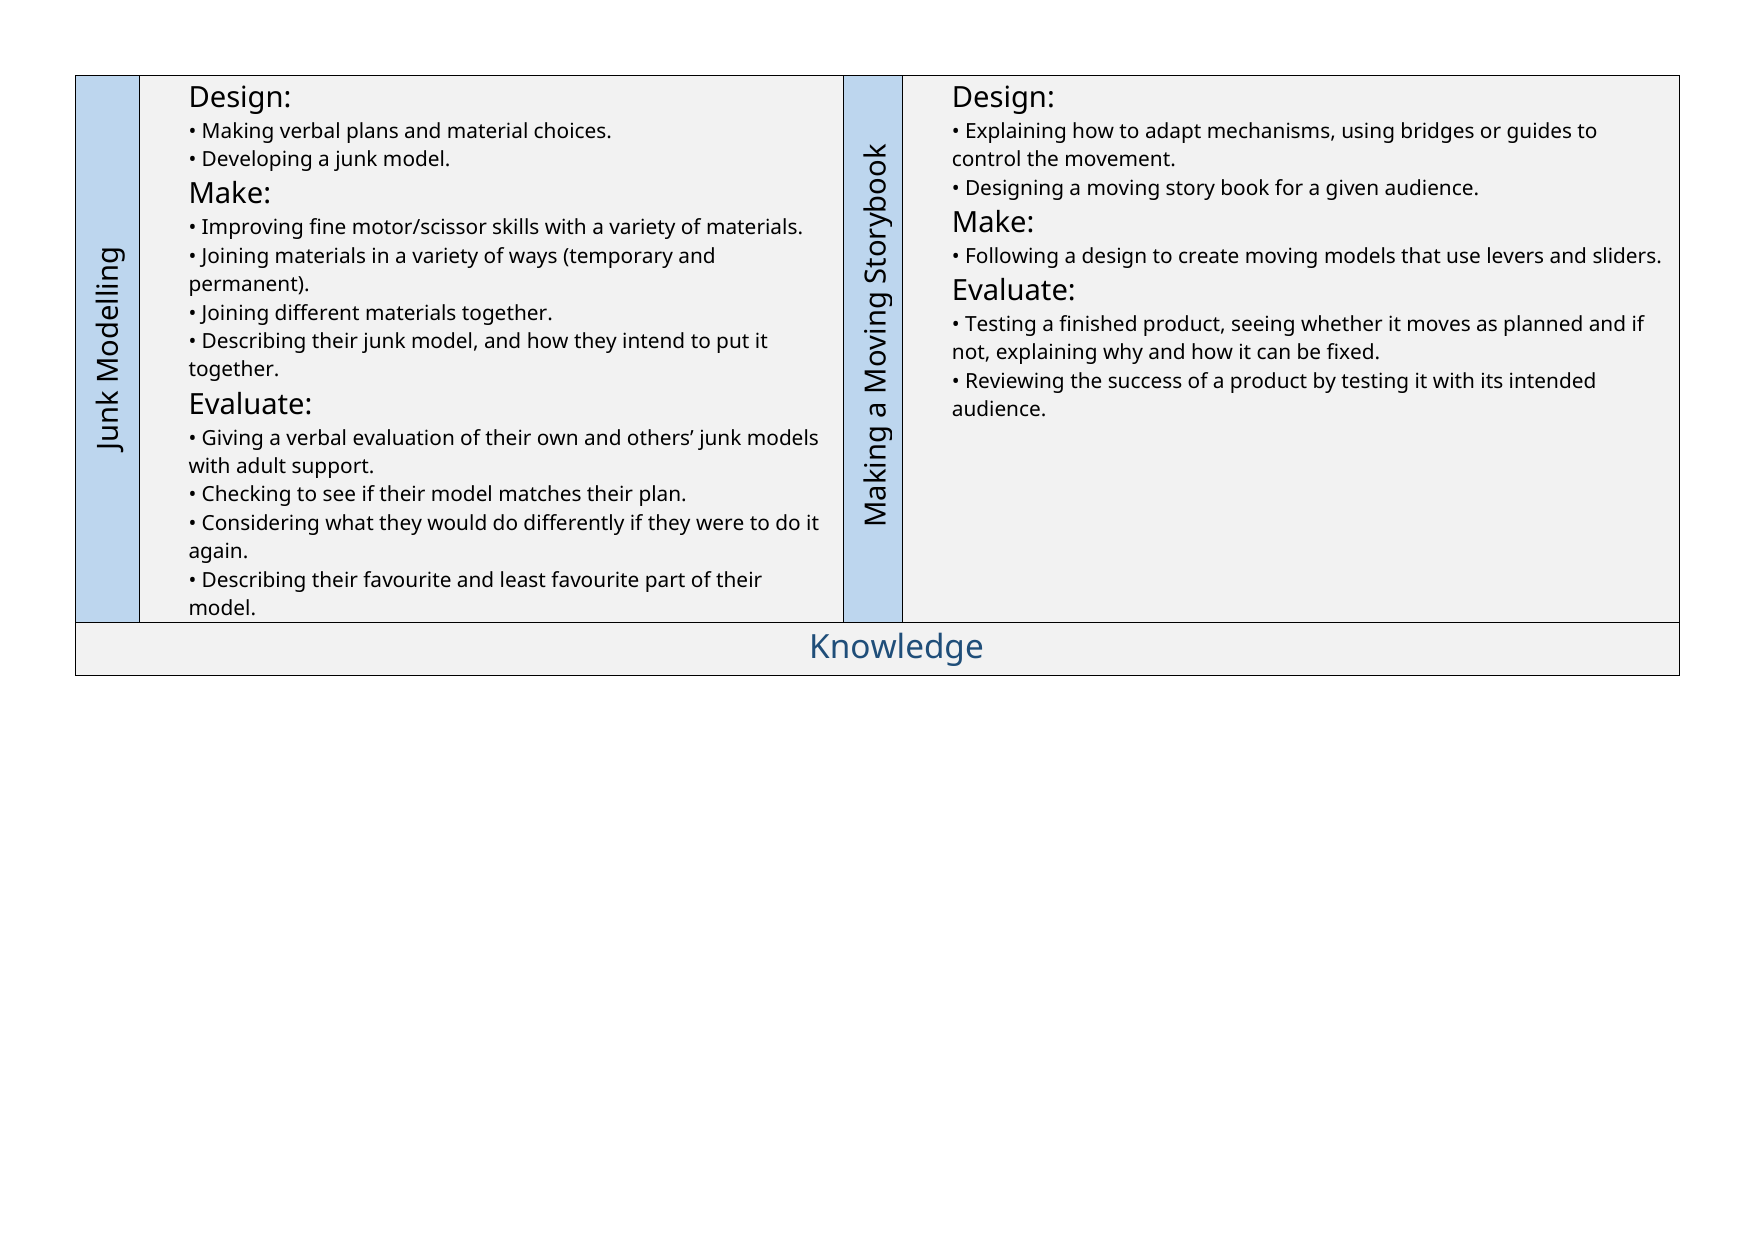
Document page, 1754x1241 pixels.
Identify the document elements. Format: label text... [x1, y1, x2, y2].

table_cell Making a Moving Storybook [844, 76, 902, 622]
table_cell Knowledge [76, 623, 1679, 675]
table_cell Junk Modelling [76, 76, 139, 622]
table_cell Design: • Making verbal plans and material choices. • Developing a junk model. Make: • Improving fine motor/scissor skills with a variety of materials. • Joining materials in a variety of ways (temporary and permanent). • Joining different materials together. • Describing their junk model, and how they intend to put it together. Evaluate: • Giving a verbal evaluation of their own and others’ junk models with adult support. • Checking to see if their model matches their plan. • Considering what they would do differently if they were to do it again. • Describing their favourite and least favourite part of their model. [140, 76, 843, 622]
table_cell Design: • Explaining how to adapt mechanisms, using bridges or guides to control the movement. • Designing a moving story book for a given audience. Make: • Following a design to create moving models that use levers and sliders. Evaluate: • Testing a finished product, seeing whether it moves as planned and if not, explaining why and how it can be fixed. • Reviewing the success of a product by testing it with its intended audience. [903, 76, 1679, 622]
